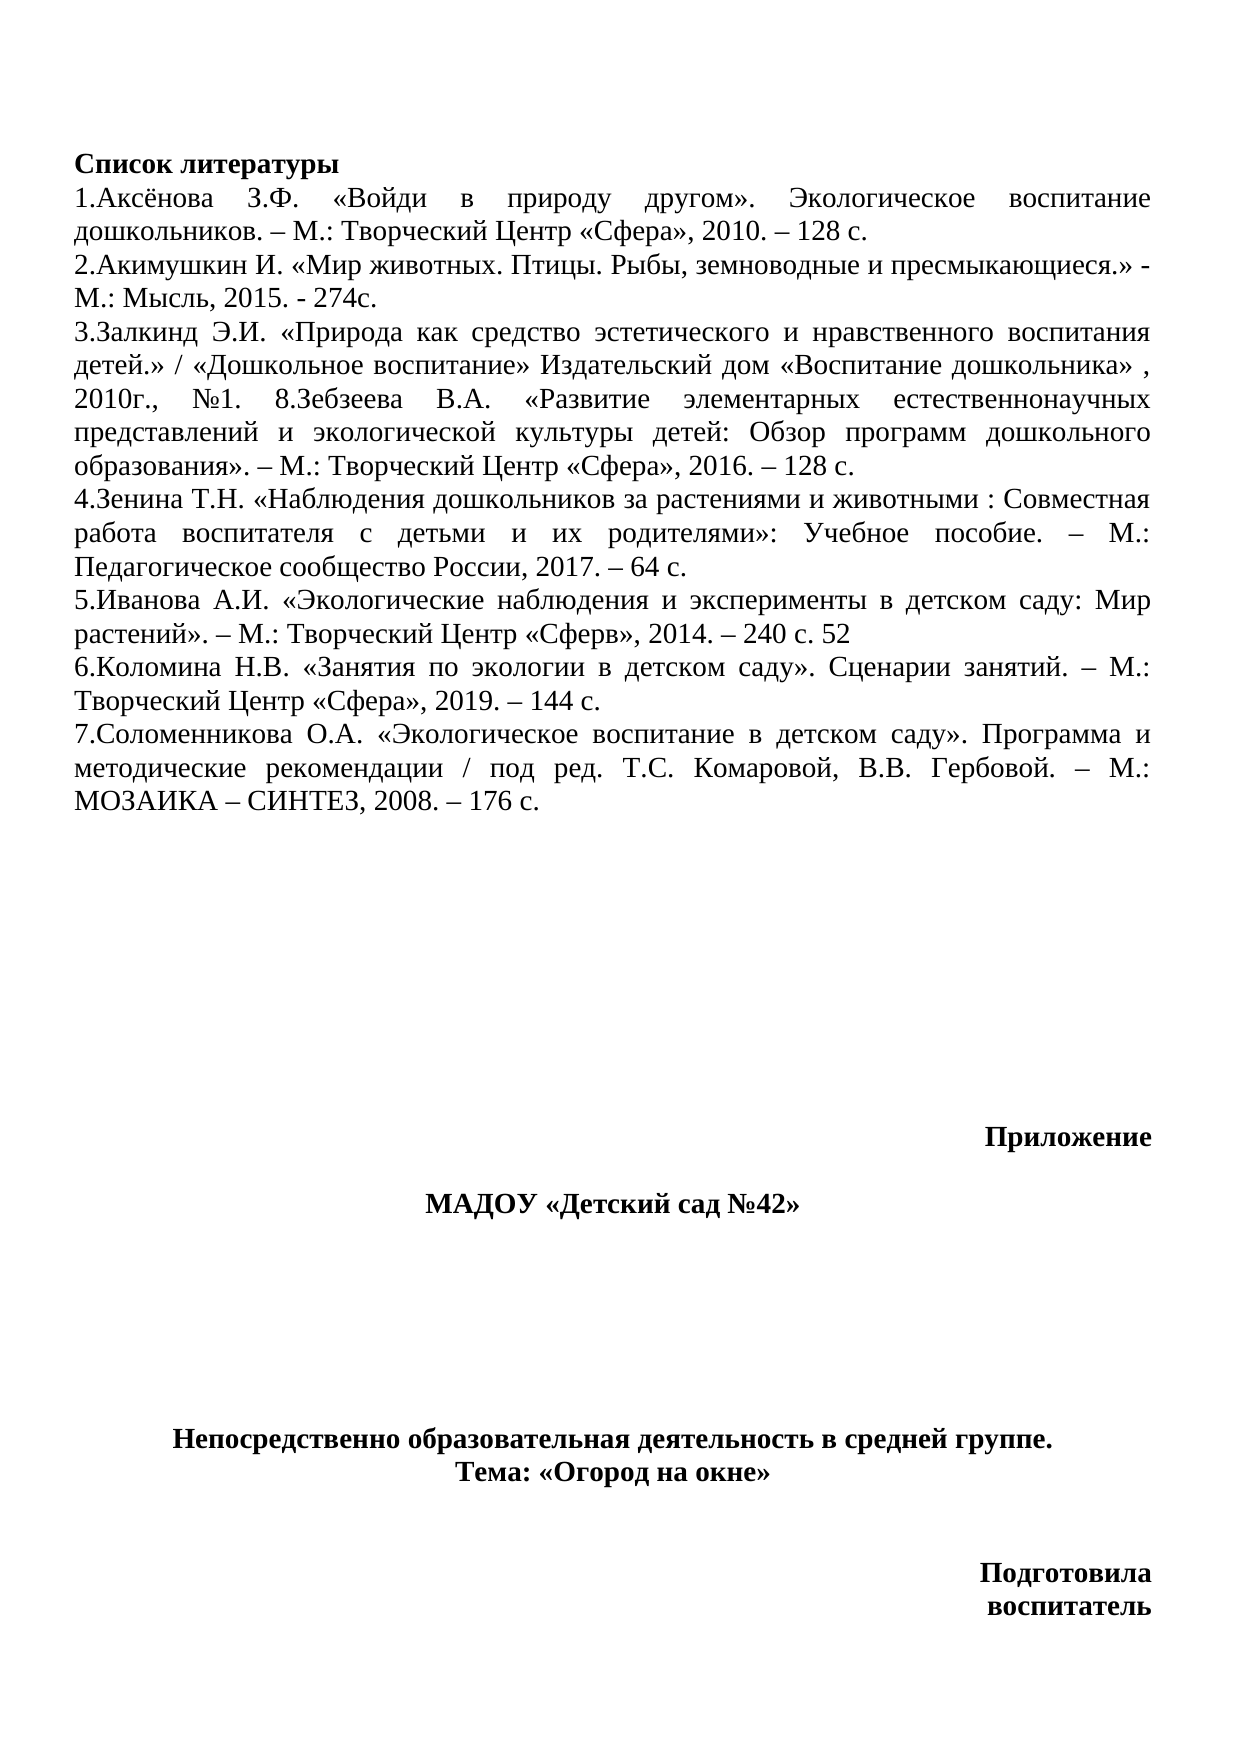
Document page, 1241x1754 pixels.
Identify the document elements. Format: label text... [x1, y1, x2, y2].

text Непосредственно образовательная деятельность в средней группе. [74, 1421, 1152, 1454]
text 2.Акимушкин И. «Мир животных. Птицы. Рыбы, земноводные и пресмыкающиеся.» - М.: Мысль, 2015. - 274с. [74, 247, 1152, 314]
text Список литературы [74, 146, 1152, 180]
text 5.Иванова А.И. «Экологические наблюдения и эксперименты в детском саду: Мир растений». – М.: Творческий Центр «Сферв», 2014. – 240 с. 52 [74, 582, 1152, 649]
text 3.Залкинд Э.И. «Природа как средство эстетического и нравственного воспитания детей.» / «Дошкольное воспитание» Издательский дом «Воспитание дошкольника» , 2010г., №1. 8.Зебзеева В.А. «Развитие элементарных естественнонаучных представлений и экологической культуры детей: Обзор программ дошкольного образования». – М.: Творческий Центр «Сфера», 2016. – 128 с. [74, 314, 1152, 482]
text воспитатель [74, 1588, 1152, 1622]
text 7.Соломенникова О.А. «Экологическое воспитание в детском саду». Программа и методические рекомендации / под ред. Т.С. Комаровой, В.В. Гербовой. – М.: МОЗАИКА – СИНТЕЗ, 2008. – 176 с. [74, 716, 1152, 817]
text МАДОУ «Детский сад №42» [74, 1186, 1152, 1219]
text Тема: «Огород на окне» [74, 1454, 1152, 1488]
text 6.Коломина Н.В. «Занятия по экологии в детском саду». Сценарии занятий. – М.: Творческий Центр «Сфера», 2019. – 144 с. [74, 649, 1152, 716]
text Подготовила [74, 1555, 1152, 1588]
text 4.Зенина Т.Н. «Наблюдения дошкольников за растениями и животными : Совместная работа воспитателя с детьми и их родителями»: Учебное пособие. – М.: Педагогическое сообщество России, 2017. – 64 с. [74, 482, 1152, 582]
text Приложение [74, 1119, 1152, 1152]
text 1.Аксёнова З.Ф. «Войди в природу другом». Экологическое воспитание дошкольников. – М.: Творческий Центр «Сфера», 2010. – 128 с. [74, 180, 1152, 247]
